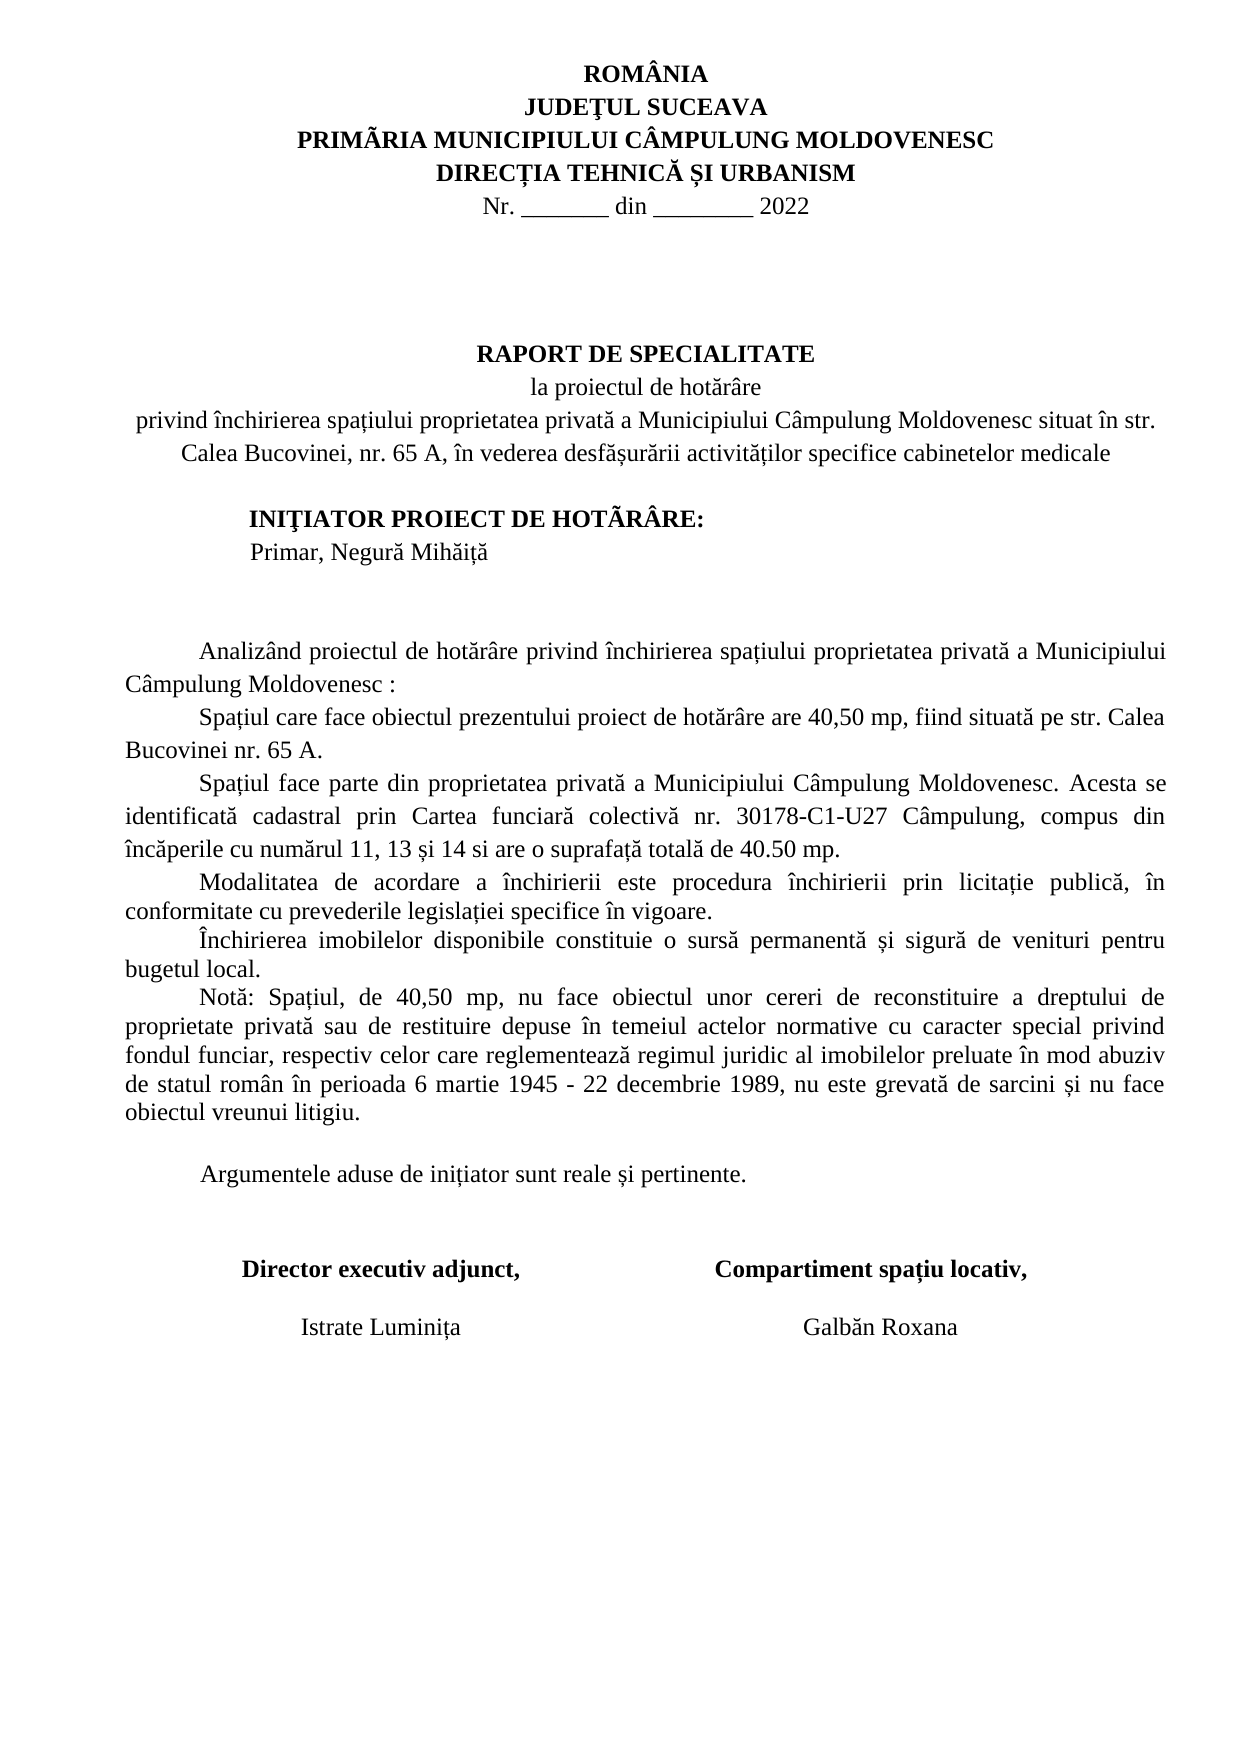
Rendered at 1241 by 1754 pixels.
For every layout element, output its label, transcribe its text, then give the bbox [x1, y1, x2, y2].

text JUDEŢUL SUCEAVA [125, 92, 1167, 121]
text Notă: Spațiul, de 40,50 mp, nu face obiectul unor cereri de reconstituire a dreptului de proprietate privată sau de restituire depuse în temeiul actelor normative cu caracter special privind fondul funciar, respectiv celor care reglementează regimul juridic al imobilelor preluate în mod abuziv de statul român în perioada 6 martie 1945 - 22 decembrie 1989, nu este grevată de sarcini și nu face obiectul vreunui litigiu. [125, 982, 1167, 1126]
subtitle Primar, Negură Mihăiță [237, 537, 1167, 566]
text Spațiul care face obiectul prezentului proiect de hotărâre are 40,50 mp, fiind situată pe str. Calea Bucovinei nr. 65 A. [125, 702, 1167, 764]
text PRIMÃRIA MUNICIPIULUI CÂMPULUNG MOLDOVENESC [125, 125, 1167, 154]
title ROMÂNIA [125, 59, 1167, 88]
text la proiectul de hotărâre [125, 372, 1167, 401]
table_header Compartiment spațiu locativ, Galbăn Roxana [628, 1225, 1132, 1340]
text Închirierea imobilelor disponibile constituie o sursă permanentă și sigură de venituri pentru bugetul local. [125, 925, 1167, 982]
text Analizând proiectul de hotărâre privind închirierea spațiului proprietatea privată a Municipiului Câmpulung Moldovenesc : [125, 636, 1167, 698]
subtitle RAPORT DE SPECIALITATE [125, 339, 1167, 368]
table_header Director executiv adjunct, Istrate Luminița [125, 1225, 628, 1340]
text Spațiul face parte din proprietatea privată a Municipiului Câmpulung Moldovenesc. Acesta se identificată cadastral prin Cartea funciară colectivă nr. 30178-C1-U27 Câmpulung, compus din încăperile cu numărul 11, 13 și 14 si are o suprafață totală de 40.50 mp. [125, 768, 1167, 863]
text INIŢIATOR PROIECT DE HOTÃRÂRE: [125, 504, 1167, 533]
text Argumentele aduse de inițiator sunt reale și pertinente. [125, 1159, 1167, 1188]
text Nr. _______ din ________ 2022 [125, 191, 1167, 220]
text privind închirierea spațiului proprietatea privată a Municipiului Câmpulung Moldovenesc situat în str. Calea Bucovinei, nr. 65 A, în vederea desfășurării activităților specifice cabinetelor medicale [125, 405, 1167, 467]
text DIRECȚIA TEHNICĂ ȘI URBANISM [125, 158, 1167, 187]
text Modalitatea de acordare a închirierii este procedura închirierii prin licitație publică, în conformitate cu prevederile legislației specifice în vigoare. [125, 867, 1167, 925]
